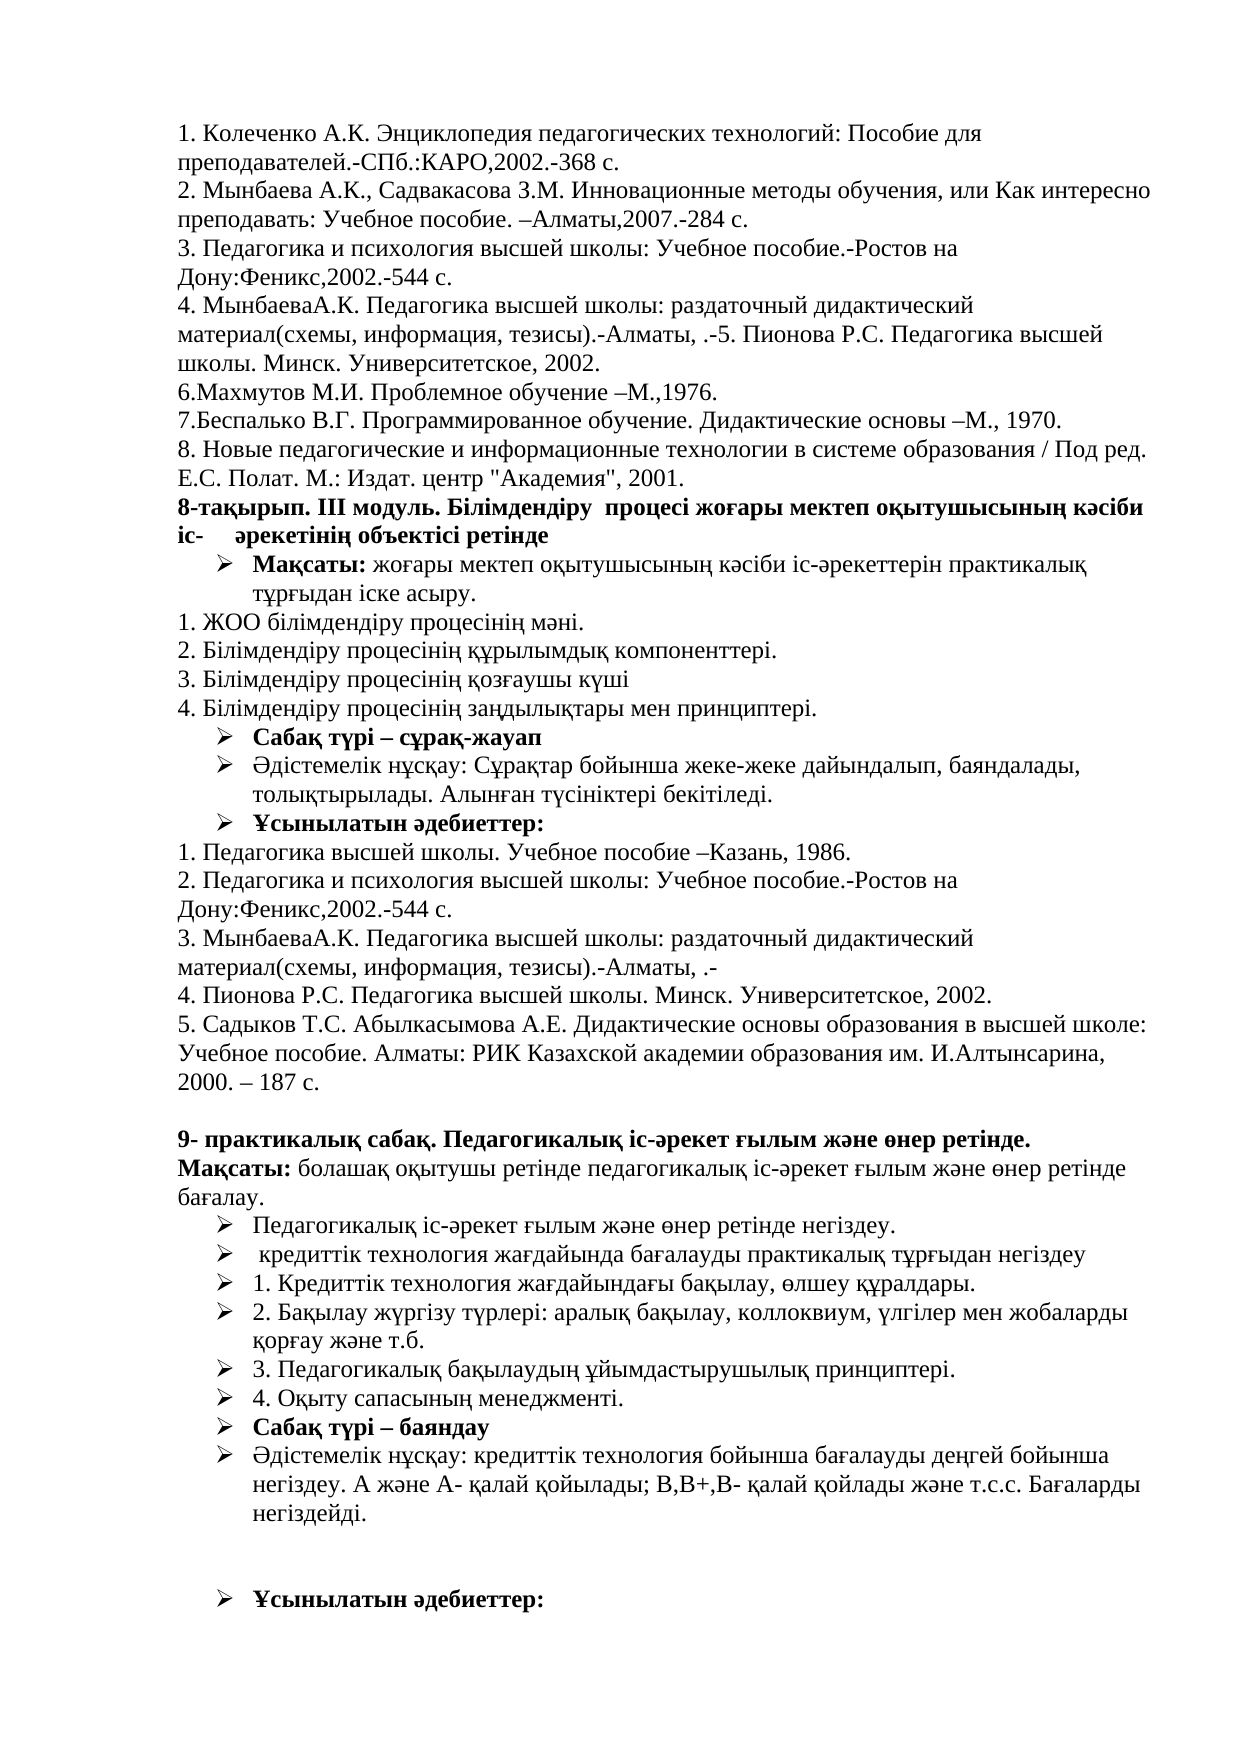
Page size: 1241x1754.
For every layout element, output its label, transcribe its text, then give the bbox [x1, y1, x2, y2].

text 9- практикалық сабақ. Педагогикалық іс-әрекет ғылым және өнер ретінде. [177, 1124, 1152, 1153]
text 3. Педагогика и психология высшей школы: Учебное пособие.-Ростов на Дону:Феникс,2002.-544 с. [177, 233, 1152, 291]
text 2. Мынбаева А.К., Садвакасова З.М. Инновационные методы обучения, или Как интересно преподавать: Учебное пособие. –Алматы,2007.-284 с. [177, 176, 1152, 233]
list кредиттік технология жағдайында бағалауды практикалық тұрғыдан негіздеу [215, 1239, 1152, 1268]
text 2. Педагогика и психология высшей школы: Учебное пособие.-Ростов на Дону:Феникс,2002.-544 с. [177, 866, 1152, 923]
text 7.Беспалько В.Г. Программированное обучение. Дидактические основы –М., 1970. [177, 406, 1152, 434]
text Мақсаты: болашақ оқытушы ретінде педагогикалық іс-әрекет ғылым және өнер ретінде бағалау. [177, 1153, 1152, 1211]
list Сабақ түрі – баяндау [215, 1412, 1152, 1441]
list 2. Бақылау жүргізу түрлері: аралық бақылау, коллоквиум, үлгілер мен жобаларды қорғау және т.б. [215, 1297, 1152, 1354]
text 1. Педагогика высшей школы. Учебное пособие –Казань, 1986. [177, 837, 1152, 866]
list Әдістемелік нұсқау: Сұрақтар бойынша жеке-жеке дайындалып, баяндалады, толықтырылады. Алынған түсініктері бекітіледі. [215, 751, 1152, 808]
text 1. ЖОО білімдендіру процесінің мәні. [177, 607, 1152, 636]
list 3. Педагогикалық бақылаудың ұйымдастырушылық принциптері. [215, 1354, 1152, 1383]
text 3. МынбаеваА.К. Педагогика высшей школы: раздаточный дидактический материал(схемы, информация, тезисы).-Алматы, .- [177, 923, 1152, 981]
list Мақсаты: жоғары мектеп оқытушысының кәсіби іс-әрекеттерін практикалық тұрғыдан іске асыру. [215, 549, 1152, 607]
text 4. Пионова Р.С. Педагогика высшей школы. Минск. Университетское, 2002. [177, 981, 1152, 1009]
text 5. Садыков Т.С. Абылкасымова А.Е. Дидактические основы образования в высшей школе: Учебное пособие. Алматы: РИК Казахской академии образования им. И.Алтынсарина, 2000. – 187 с. [177, 1009, 1152, 1096]
list Педагогикалық іс-әрекет ғылым және өнер ретінде негіздеу. [215, 1211, 1152, 1239]
list Сабақ түрі – сұрақ-жауап [215, 722, 1152, 751]
list Әдістемелік нұсқау: кредиттік технология бойынша бағалауды деңгей бойынша негіздеу. А және А- қалай қойылады; В,В+,В- қалай қойлады және т.с.с. Бағаларды негіздейді. [215, 1441, 1152, 1527]
text 6.Махмутов М.И. Проблемное обучение –М.,1976. [177, 377, 1152, 406]
list Ұсынылатын әдебиеттер: [215, 1584, 1152, 1613]
text 4. МынбаеваА.К. Педагогика высшей школы: раздаточный дидактический материал(схемы, информация, тезисы).-Алматы, .-5. Пионова Р.С. Педагогика высшей школы. Минск. Университетское, 2002. [177, 291, 1152, 377]
list 4. Оқыту сапасының менеджменті. [215, 1383, 1152, 1412]
list Ұсынылатын әдебиеттер: [215, 808, 1152, 837]
text 2. Білімдендіру процесінің құрылымдық компоненттері. [177, 636, 1152, 664]
text 3. Білімдендіру процесінің қозғаушы күші [177, 664, 1152, 693]
text 4. Білімдендіру процесінің заңдылықтары мен принциптері. [177, 693, 1152, 722]
text 8. Новые педагогические и информационные технологии в системе образования / Под ред. Е.С. Полат. М.: Издат. центр "Академия", 2001. [177, 434, 1152, 492]
list 1. Кредиттік технология жағдайындағы бақылау, өлшеу құралдары. [215, 1268, 1152, 1297]
text 8-тақырып. ІII модуль. Білімдендіру процесі жоғары мектеп оқытушысының кәсіби іс- әрекетінің объектісі ретінде [177, 492, 1152, 549]
text 1. Колеченко А.К. Энциклопедия педагогических технологий: Пособие для преподавателей.-СПб.:КАРО,2002.-368 с. [177, 118, 1152, 176]
